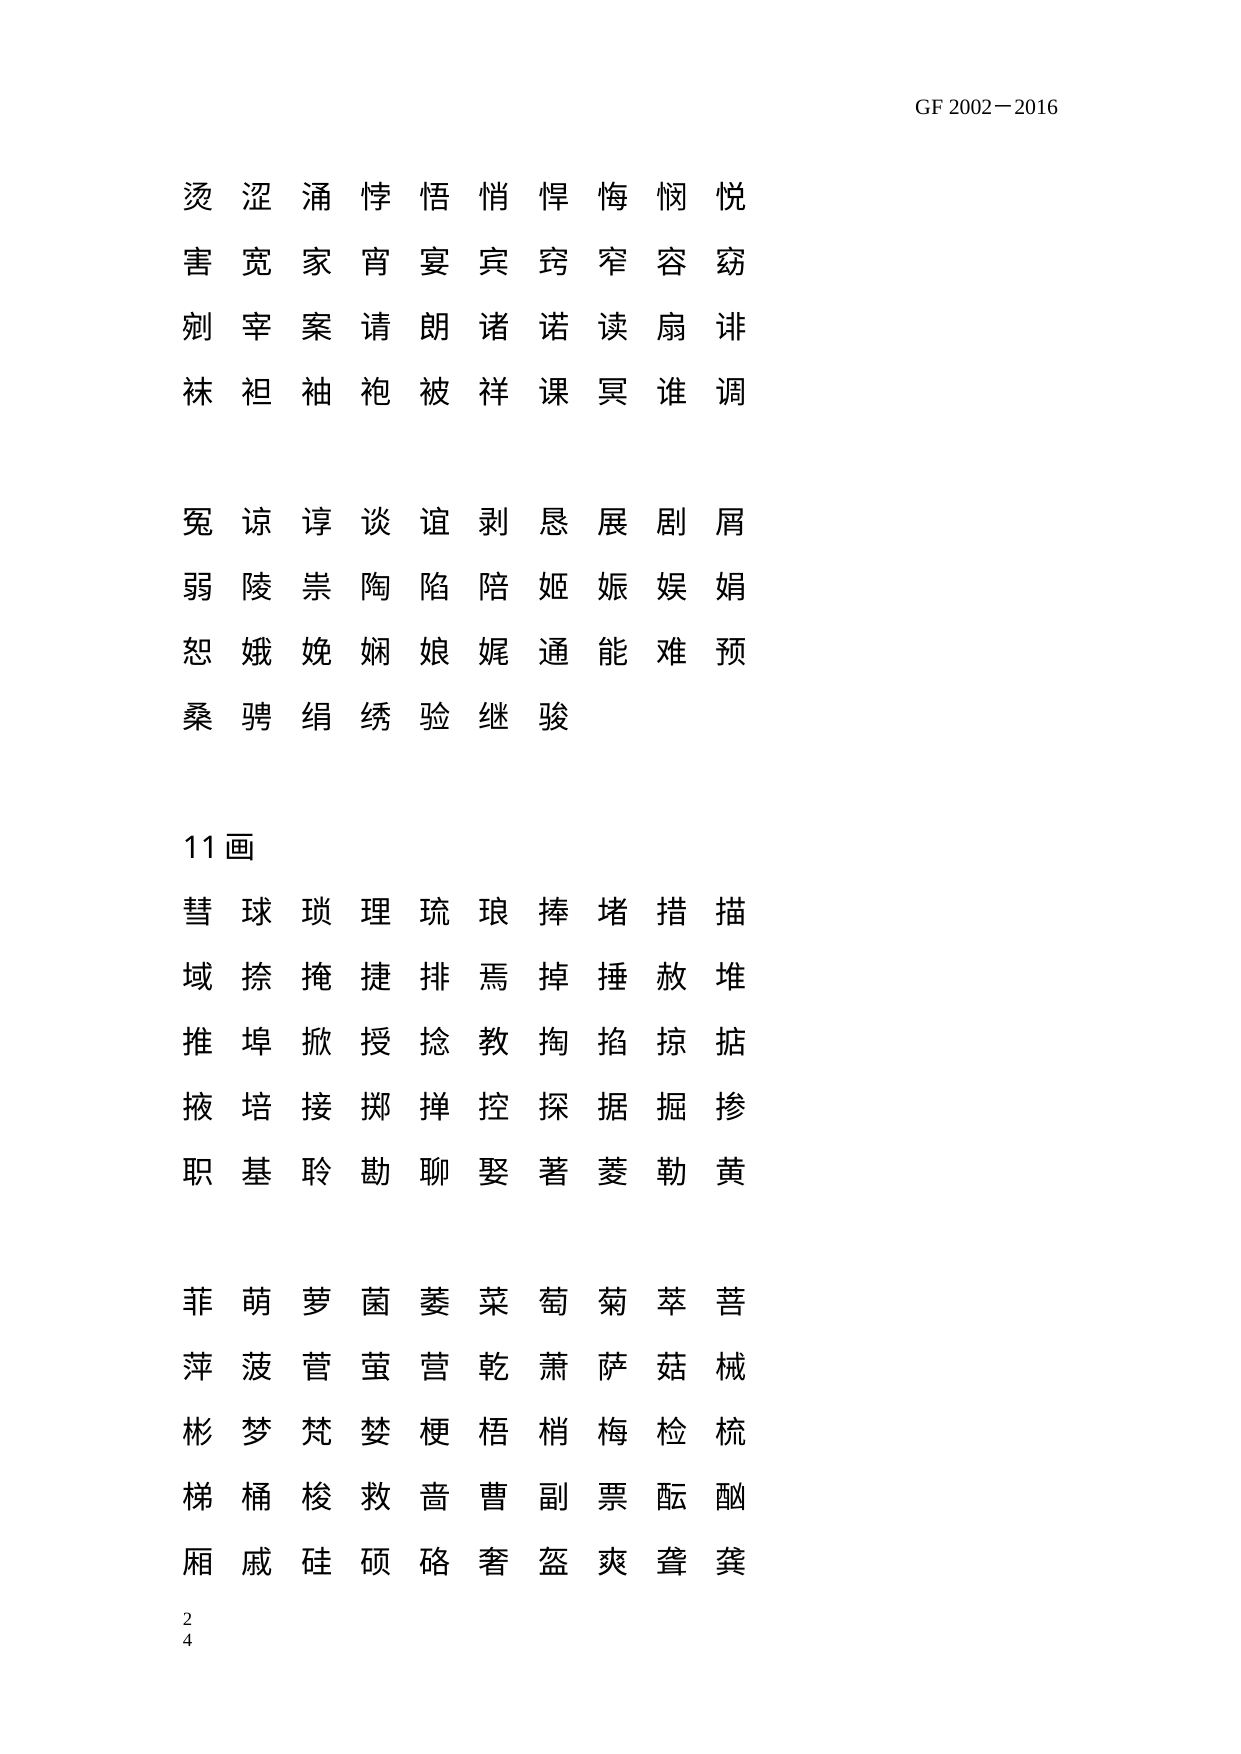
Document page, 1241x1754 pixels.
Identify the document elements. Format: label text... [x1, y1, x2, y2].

text 职 基 聆 勘 聊 娶 著 菱 勒 黄 [182, 1137, 1058, 1202]
text 害 宽 家 宵 宴 宾 窍 窄 容 窈 [182, 227, 1058, 292]
text 冤 谅 谆 谈 谊 剥 恳 展 剧 屑 [182, 487, 1058, 552]
text 厢 戚 硅 硕 硌 奢 盔 爽 聋 龚 [182, 1527, 1058, 1592]
text 菲 萌 萝 菌 萎 菜 萄 菊 萃 菩 [182, 1267, 1058, 1332]
text 剜 宰 案 请 朗 诸 诺 读 扇 诽 [182, 292, 1058, 357]
text 袜 袒 袖 袍 被 祥 课 冥 谁 调 [182, 357, 1058, 422]
text 弱 陵 祟 陶 陷 陪 姬 娠 娱 娟 [182, 552, 1058, 617]
text 推 埠 掀 授 捻 教 掏 掐 掠 掂 [182, 1007, 1058, 1072]
text 萍 菠 菅 萤 营 乾 萧 萨 菇 械 [182, 1332, 1058, 1397]
text 烫 涩 涌 悖 悟 悄 悍 悔 悯 悦 [182, 162, 1058, 227]
text 掖 培 接 掷 掸 控 探 据 掘 掺 [182, 1072, 1058, 1137]
text 恕 娥 娩 娴 娘 娓 通 能 难 预 [182, 617, 1058, 682]
text 域 捺 掩 捷 排 焉 掉 捶 赦 堆 [182, 942, 1058, 1007]
text 11画 [182, 812, 1058, 877]
text 梯 桶 梭 救 啬 曹 副 票 酝 酗 [182, 1462, 1058, 1527]
text 彬 梦 梵 婪 梗 梧 梢 梅 检 梳 [182, 1397, 1058, 1462]
text 桑 骋 绢 绣 验 继 骏 [182, 682, 1058, 747]
text 彗 球 琐 理 琉 琅 捧 堵 措 描 [182, 877, 1058, 942]
